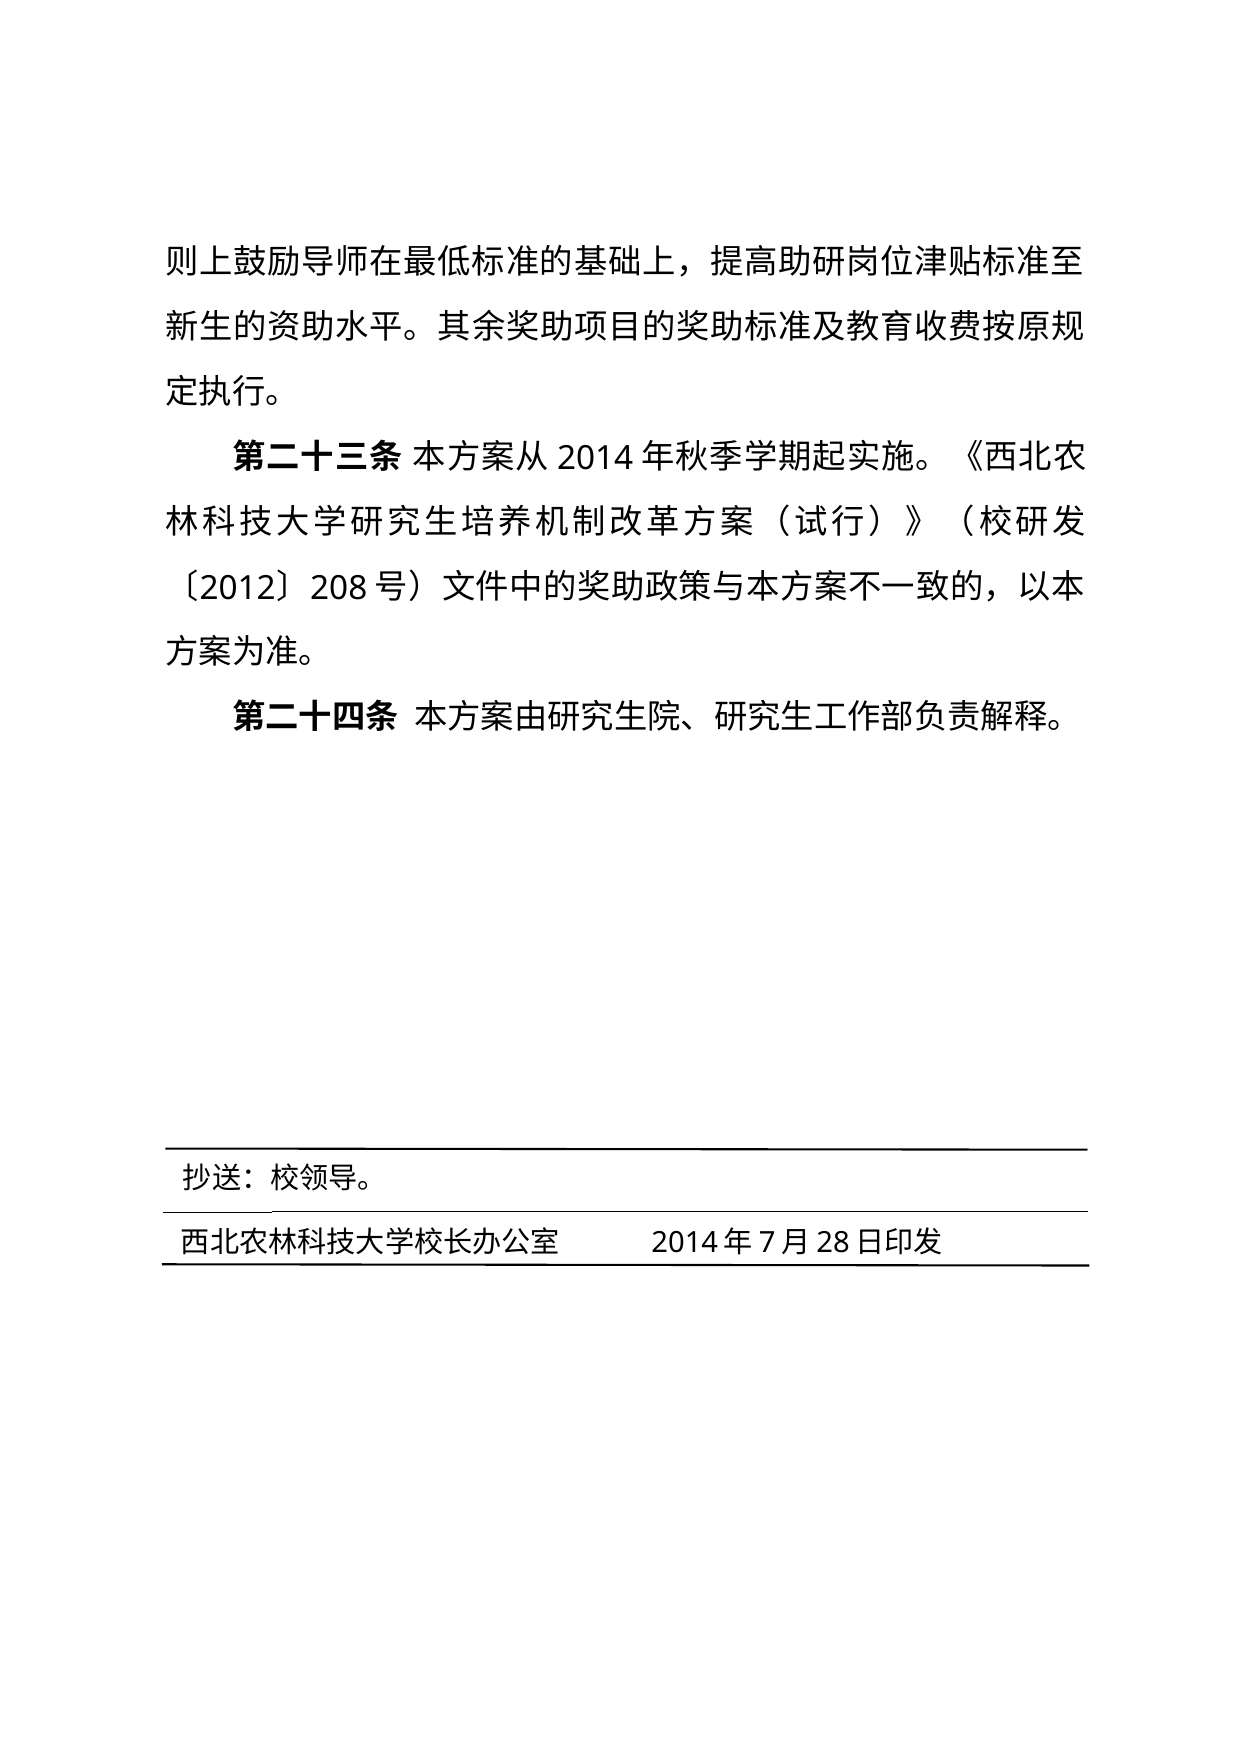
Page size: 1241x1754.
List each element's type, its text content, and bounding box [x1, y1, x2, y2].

text 第二十三条 本方案从2014年秋季学期起实施。《西北农林科技大学研究生培养机制改革方案（试行）》（校研发〔2012〕208号）文件中的奖助政策与本方案不一致的，以本方案为准。 [165, 428, 1087, 688]
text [165, 233, 1087, 428]
text 西北农林科技大学校长办公室 2014年7月28日印发 [165, 1208, 1087, 1264]
text 第二十四条 本方案由研究生院、研究生工作部负责解释。 [165, 688, 1087, 753]
text 抄送：校领导。 [165, 1150, 1087, 1208]
